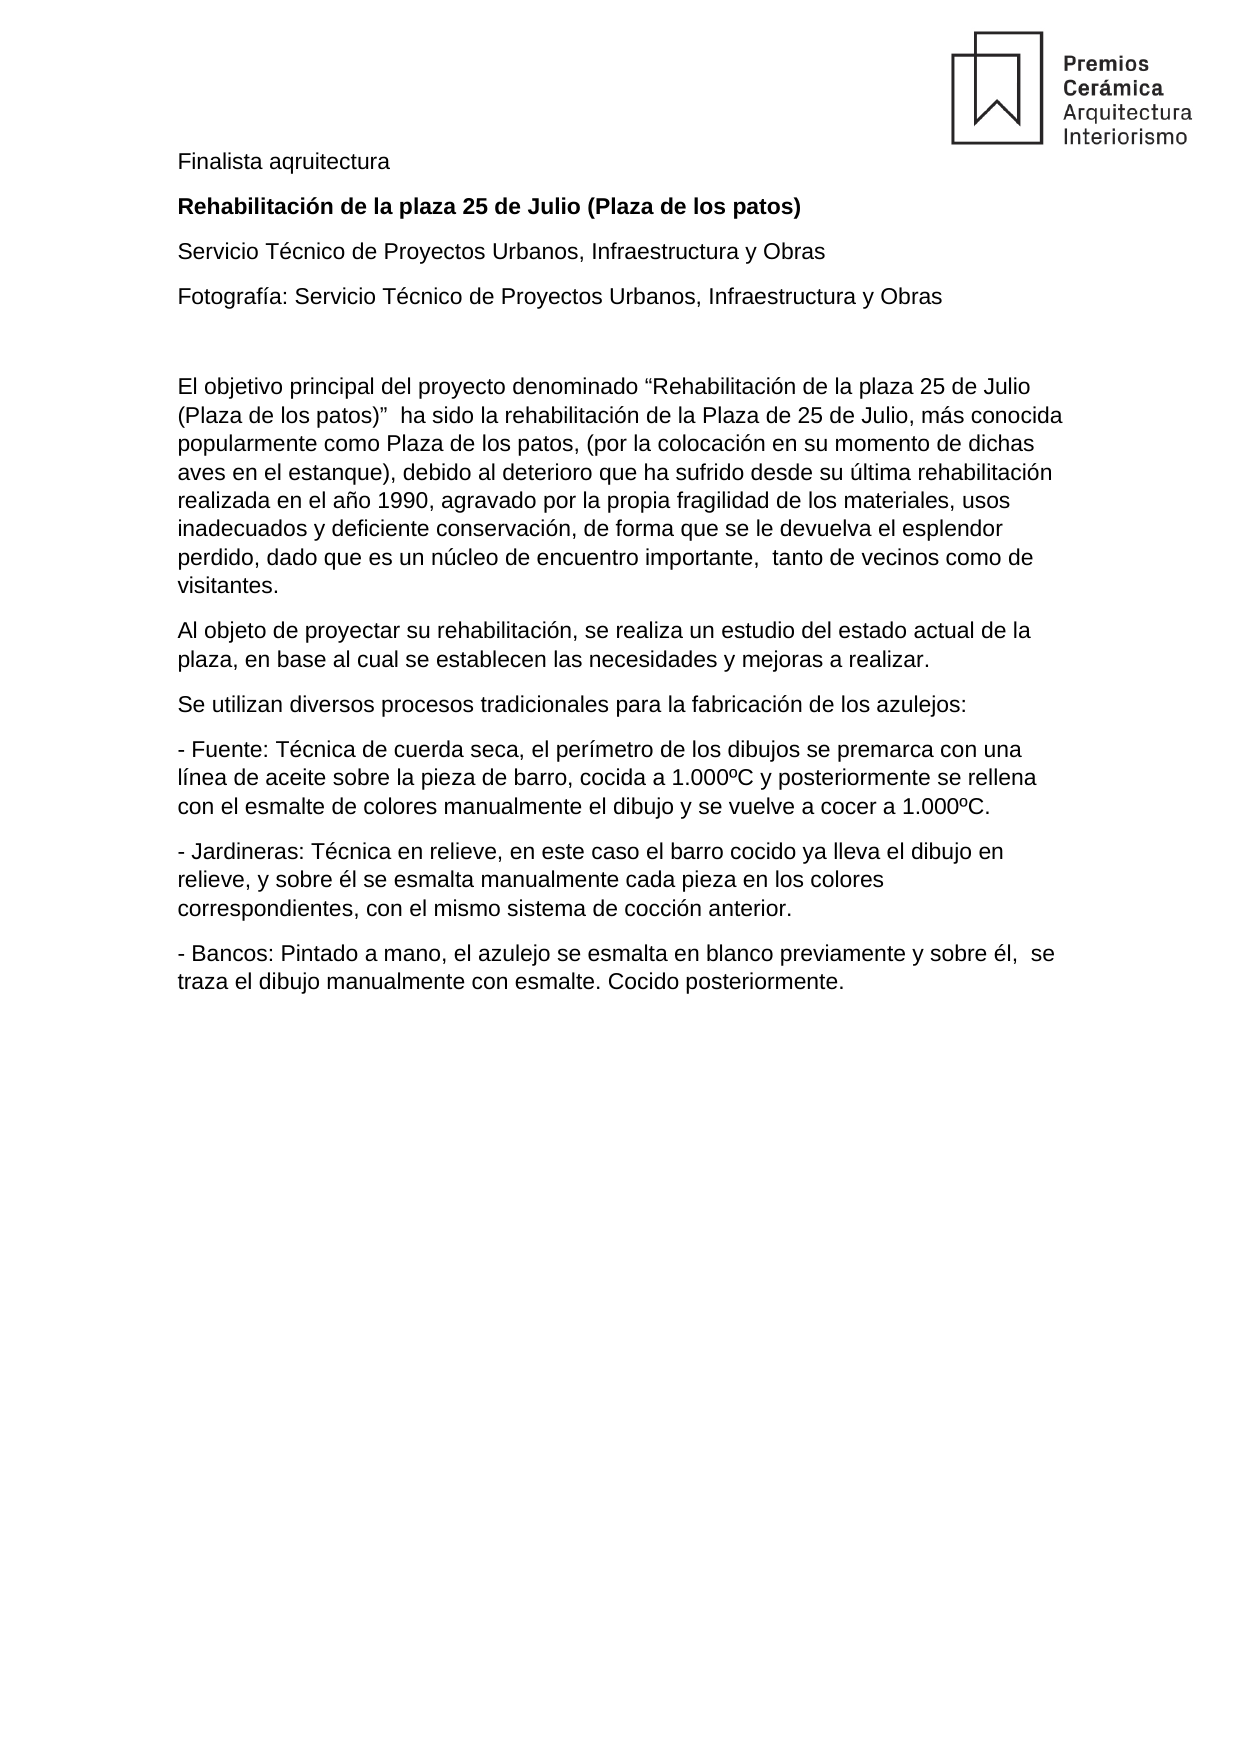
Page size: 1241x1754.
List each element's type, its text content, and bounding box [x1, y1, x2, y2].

text - Jardineras: Técnica en relieve, en este caso el barro cocido ya lleva el dibujo en relieve, y sobre él se esmalta manualmente cada pieza en los colores correspondientes, con el mismo sistema de cocción anterior. [177, 838, 1063, 921]
text Finalista aqruitectura [177, 148, 1063, 174]
text Rehabilitación de la plaza 25 de Julio (Plaza de los patos) [177, 193, 1063, 219]
text Al objeto de proyectar su rehabilitación, se realiza un estudio del estado actual de la plaza, en base al cual se establecen las necesidades y mejoras a realizar. [177, 617, 1063, 672]
text El objetivo principal del proyecto denominado “Rehabilitación de la plaza 25 de Julio (Plaza de los patos)” ha sido la rehabilitación de la Plaza de 25 de Julio, más conocida popularmente como Plaza de los patos, (por la colocación en su momento de dichas aves en el estanque), debido al deterioro que ha sufrido desde su última rehabilitación realizada en el año 1990, agravado por la propia fragilidad de los materiales, usos inadecuados y deficiente conservación, de forma que se le devuelva el esplendor perdido, dado que es un núcleo de encuentro importante, tanto de vecinos como de visitantes. [177, 373, 1063, 598]
text Fotografía: Servicio Técnico de Proyectos Urbanos, Infraestructura y Obras [177, 283, 1063, 309]
text Se utilizan diversos procesos tradicionales para la fabricación de los azulejos: [177, 691, 1063, 717]
picture [921, 17, 1222, 159]
text Servicio Técnico de Proyectos Urbanos, Infraestructura y Obras [177, 238, 1063, 264]
text - Fuente: Técnica de cuerda seca, el perímetro de los dibujos se premarca con una línea de aceite sobre la pieza de barro, cocida a 1.000ºC y posteriormente se rellena con el esmalte de colores manualmente el dibujo y se vuelve a cocer a 1.000ºC. [177, 736, 1063, 819]
text - Bancos: Pintado a mano, el azulejo se esmalta en blanco previamente y sobre él, se traza el dibujo manualmente con esmalte. Cocido posteriormente. [177, 940, 1063, 995]
